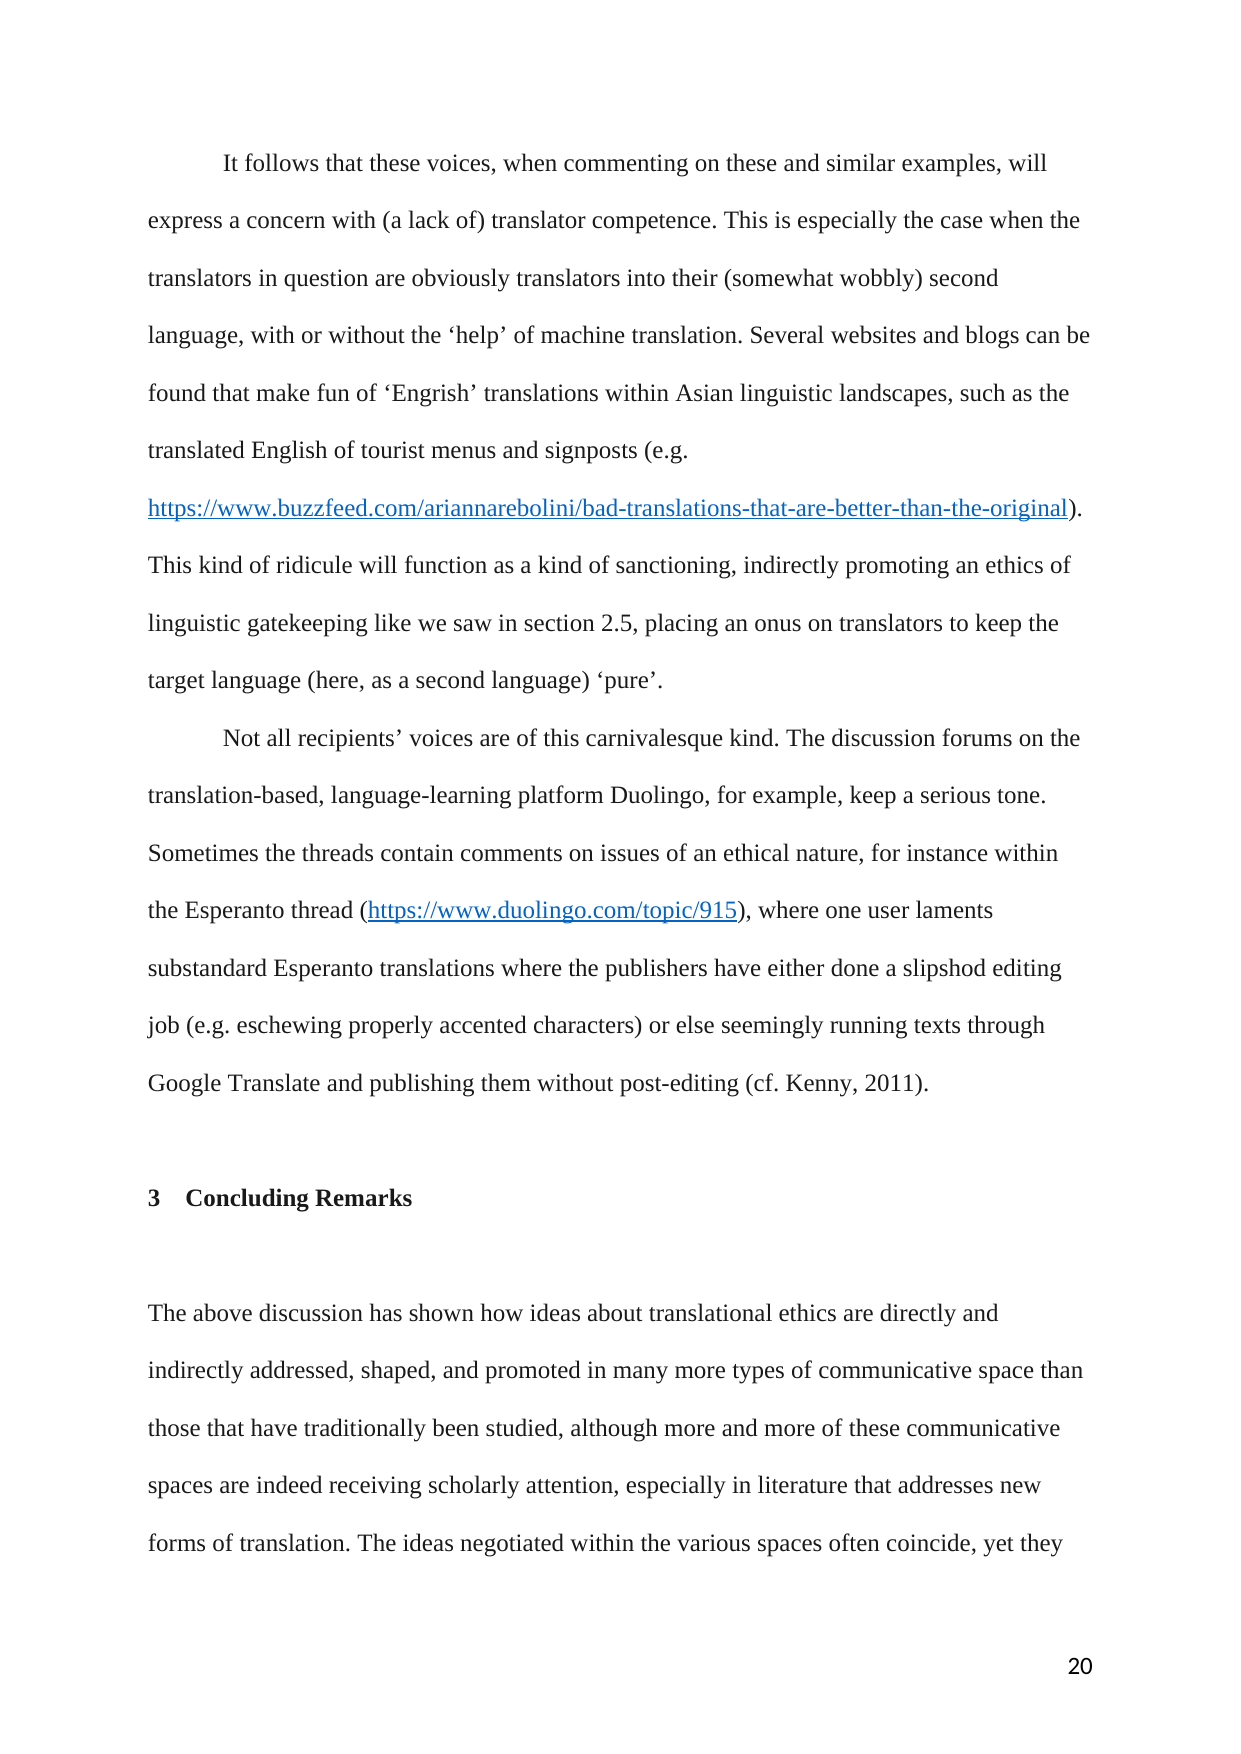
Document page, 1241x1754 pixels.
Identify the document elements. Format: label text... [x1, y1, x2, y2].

text Not all recipients’ voices are of this carnivalesque kind. The discussion forums on the translation-based, language-learning platform Duolingo, for example, keep a serious tone. Sometimes the threads contain comments on issues of an ethical nature, for instance within the Esperanto thread (https://www.duolingo.com/topic/915), where one user laments substandard Esperanto translations where the publishers have either done a slipshod editing job (e.g. eschewing properly accented characters) or else seemingly running texts through Google Translate and publishing them without post-editing (cf. Kenny, 2011). [148, 723, 1093, 1096]
list Concluding Remarks [148, 1183, 1093, 1211]
text It follows that these voices, when commenting on these and similar examples, will express a concern with (a lack of) translator competence. This is especially the case when the translators in question are obviously translators into their (somewhat wobbly) second language, with or without the ‘help’ of machine translation. Several websites and blogs can be found that make fun of ‘Engrish’ translations within Asian linguistic landscapes, such as the translated English of tourist menus and signposts (e.g. https://www.buzzfeed.com/ariannarebolini/bad-translations-that-are-better-than-the-original). This kind of ridicule will function as a kind of sanctioning, indirectly promoting an ethics of linguistic gatekeeping like we saw in section 2.5, placing an onus on translators to keep the target language (here, as a second language) ‘pure’. [148, 148, 1093, 694]
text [148, 1298, 1093, 1556]
